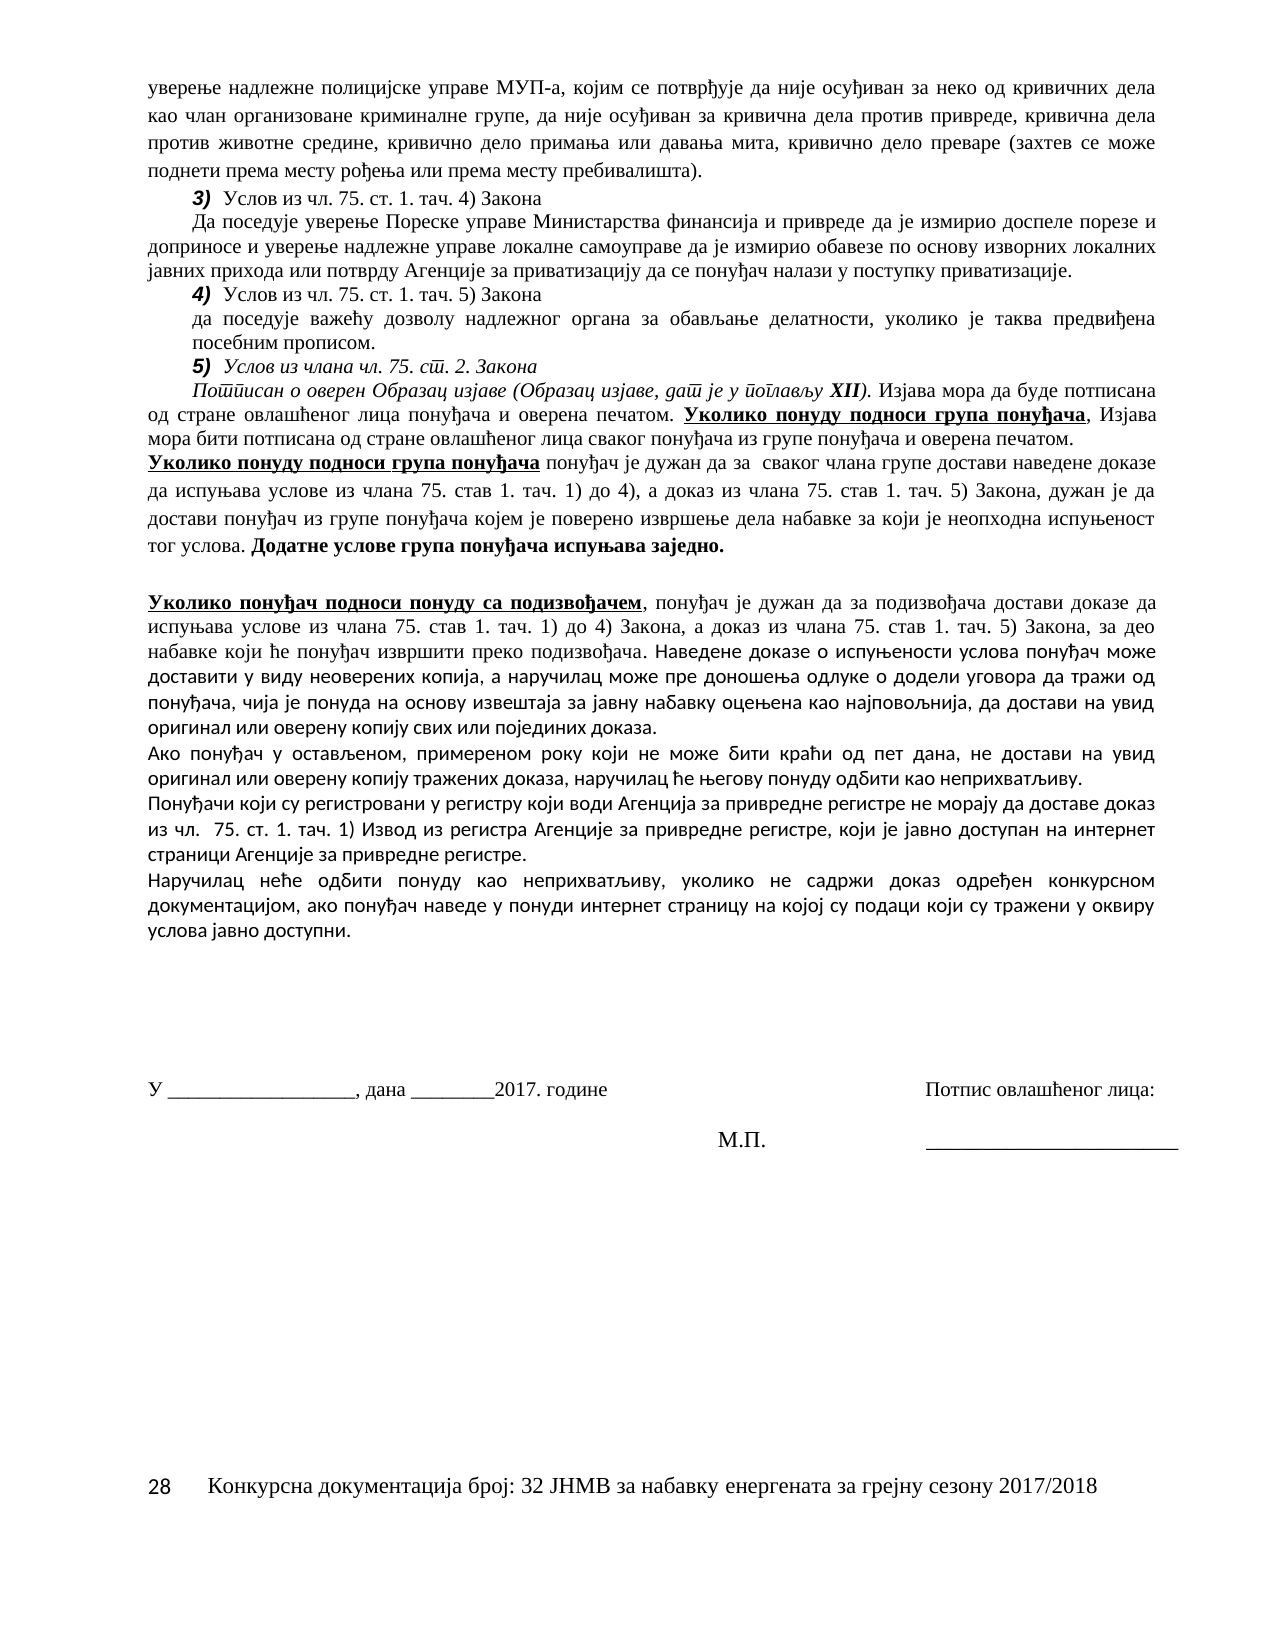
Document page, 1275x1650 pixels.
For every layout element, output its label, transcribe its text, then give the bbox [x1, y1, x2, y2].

text Понуђачи који су регистровани у регистру који води Агенција за привредне регистре не морају да доставе доказ из чл. 75. ст. 1. тач. 1) Извод из регистра Агенције за привредне регистре, који је јавно доступан на интернет страници Агенције за привредне регистре. [148, 791, 1157, 867]
text Ако понуђач у остављеном, примереном року који не може бити краћи од пет дана, не достави на увид оригинал или оверену копију тражених доказа, наручилац ће његову понуду одбити као неприхватљиву. [148, 740, 1157, 791]
text Уколико понуђач подноси понуду са подизвођачем, понуђач је дужан да за подизвођача достави доказе да испуњава услове из члана 75. став 1. тач. 1) до 4) Закона, а доказ из члана 75. став 1. тач. 5) Закона, за део набавке који ће понуђач извршити преко подизвођача. Наведене доказе о испуњености услова понуђач може доставити у виду неоверених копија, а наручилац може пре доношења одлуке о додели уговора да тражи од понуђача, чија је понуда на основу извештаја за јавну набавку оцењена као најповољнија, да достави на увид оригинал или оверену копију свих или појединих доказа. [148, 590, 1157, 740]
list Потписан о оверен Oбразац изјаве (Образац изјаве, дат је у поглављу XII). Изјава мора да буде потписана од стране овлашћеног лица понуђача и оверена печатом. Уколико понуду подноси група понуђача, Изјава мора бити потписана од стране овлашћеног лица сваког понуђача из групе понуђача и оверена печатом. [148, 378, 1157, 450]
list Да поседује уверење Пореске управе Министарства финансија и привреде да је измирио доспеле порезе и доприносе и уверење надлежне управе локалне самоуправе да је измирио обавезе по основу изворних локалних јавних прихода или потврду Агенције за приватизацију да се понуђач налази у поступку приватизације. [148, 209, 1157, 282]
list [148, 75, 1157, 182]
list да поседује важећу дозволу надлежног органа за обављање делатности, уколико је таква предвиђена посебним прописом. [192, 306, 1157, 354]
list Услов из члана чл. 75. ст. 2. Закона [148, 354, 1157, 378]
text Наручилац неће одбити понуду као неприхватљиву, уколико не садржи доказ одређен конкурсном документацијом, ако понуђач наведе у понуди интернет страницу на којој су подаци који су тражени у оквиру услова јавно доступни. [148, 867, 1157, 943]
list Услов из чл. 75. ст. 1. тач. 5) Закона [148, 282, 1157, 306]
list Уколико понуду подноси група понуђача понуђач је дужан да за сваког члана групе достави наведене доказе да испуњава услове из члана 75. став 1. тач. 1) до 4), а доказ из члана 75. став 1. тач. 5) Закона, дужан је да достави понуђач из групе понуђача којем је поверено извршење дела набавке за који је неопходна испуњеност тог услова. Додатне услове група понуђача испуњава заједно. [148, 450, 1157, 557]
text У __________________, дана ________2017. године Потпис овлашћеног лица: [148, 1077, 1157, 1101]
list Услов из чл. 75. ст. 1. тач. 4) Закона [148, 185, 1157, 209]
text М.П. ______________________ [89, 1126, 1275, 1152]
